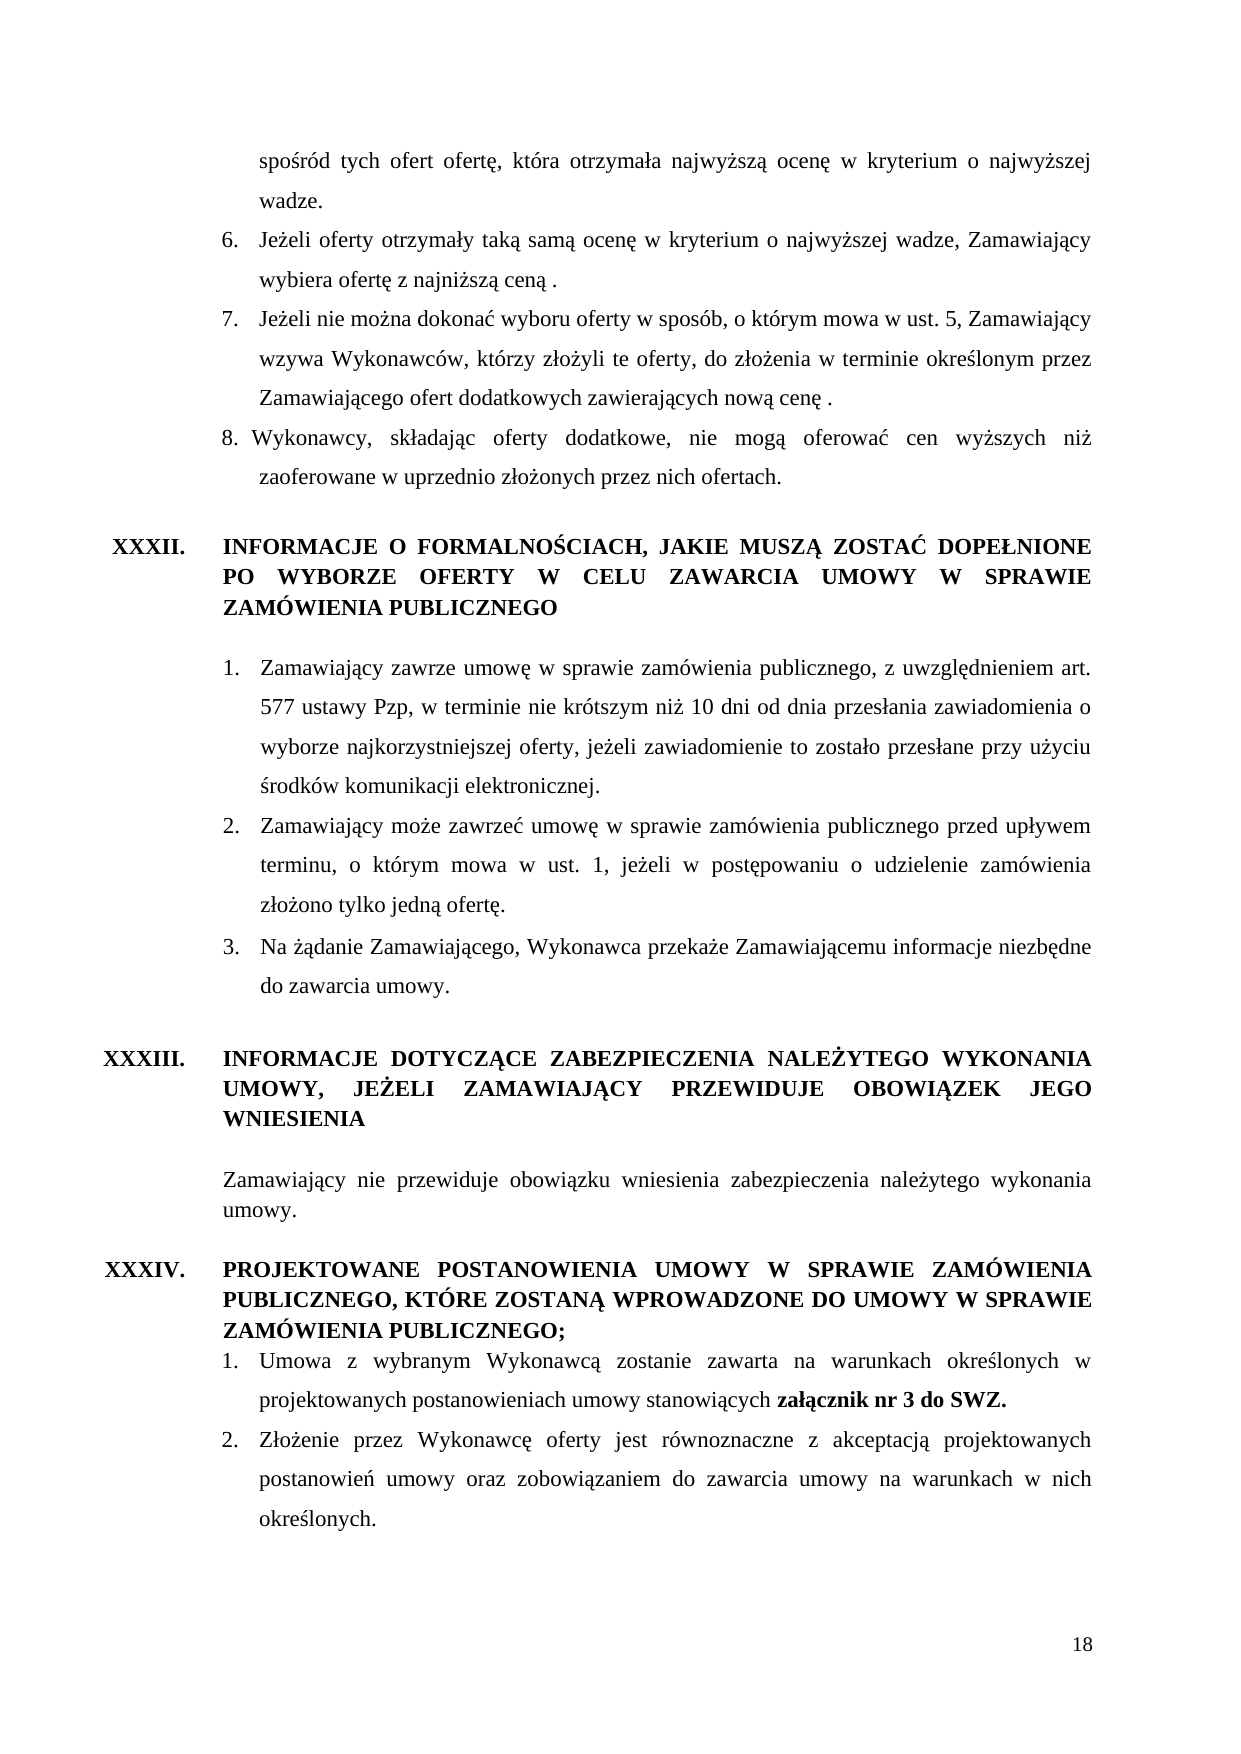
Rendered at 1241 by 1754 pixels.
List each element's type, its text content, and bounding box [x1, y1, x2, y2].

list Zamawiający może zawrzeć umowę w sprawie zamówienia publicznego przed upływem terminu, o którym mowa w ust. 1, jeżeli w postępowaniu o udzielenie zamówienia złożono tylko jedną ofertę. [223, 812, 1093, 917]
list Umowa z wybranym Wykonawcą zostanie zawarta na warunkach określonych w projektowanych postanowieniach umowy stanowiących załącznik nr 3 do SWZ. [221, 1347, 1093, 1413]
list Na żądanie Zamawiającego, Wykonawca przekaże Zamawiającemu informacje niezbędne do zawarcia umowy. [223, 933, 1093, 999]
list Jeżeli oferty otrzymały taką samą ocenę w kryterium o najwyższej wadze, Zamawiający wybiera ofertę z najniższą ceną . [221, 227, 1093, 292]
list Jeżeli nie można dokonać wyboru oferty w sposób, o którym mowa w ust. 5, Zamawiający wzywa Wykonawców, którzy złożyli te oferty, do złożenia w terminie określonym przez Zamawiającego ofert dodatkowych zawierających nową cenę . [221, 306, 1093, 411]
list INFORMACJE O FORMALNOŚCIACH, JAKIE MUSZĄ ZOSTAĆ DOPEŁNIONE PO WYBORZE OFERTY W CELU ZAWARCIA UMOWY W SPRAWIE ZAMÓWIENIA PUBLICZNEGO [185, 533, 1093, 620]
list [221, 148, 1093, 213]
list Zamawiający zawrze umowę w sprawie zamówienia publicznego, z uwzględnieniem art. 577 ustawy Pzp, w terminie nie krótszym niż 10 dni od dnia przesłania zawiadomienia o wyborze najkorzystniejszej oferty, jeżeli zawiadomienie to zostało przesłane przy użyciu środków komunikacji elektronicznej. [223, 654, 1093, 799]
list PROJEKTOWANE POSTANOWIENIA UMOWY W SPRAWIE ZAMÓWIENIA PUBLICZNEGO, KTÓRE ZOSTANĄ WPROWADZONE DO UMOWY W SPRAWIE ZAMÓWIENIA PUBLICZNEGO; [185, 1256, 1093, 1343]
list INFORMACJE DOTYCZĄCE ZABEZPIECZENIA NALEŻYTEGO WYKONANIA UMOWY, JEŻELI ZAMAWIAJĄCY PRZEWIDUJE OBOWIĄZEK JEGO WNIESIENIA [185, 1045, 1093, 1132]
list Zamawiający nie przewiduje obowiązku wniesienia zabezpieczenia należytego wykonania umowy. [223, 1166, 1093, 1222]
list Wykonawcy, składając oferty dodatkowe, nie mogą oferować cen wyższych niż zaoferowane w uprzednio złożonych przez nich ofertach. [221, 424, 1093, 490]
list Złożenie przez Wykonawcę oferty jest równoznaczne z akceptacją projektowanych postanowień umowy oraz zobowiązaniem do zawarcia umowy na warunkach w nich określonych. [221, 1426, 1093, 1531]
